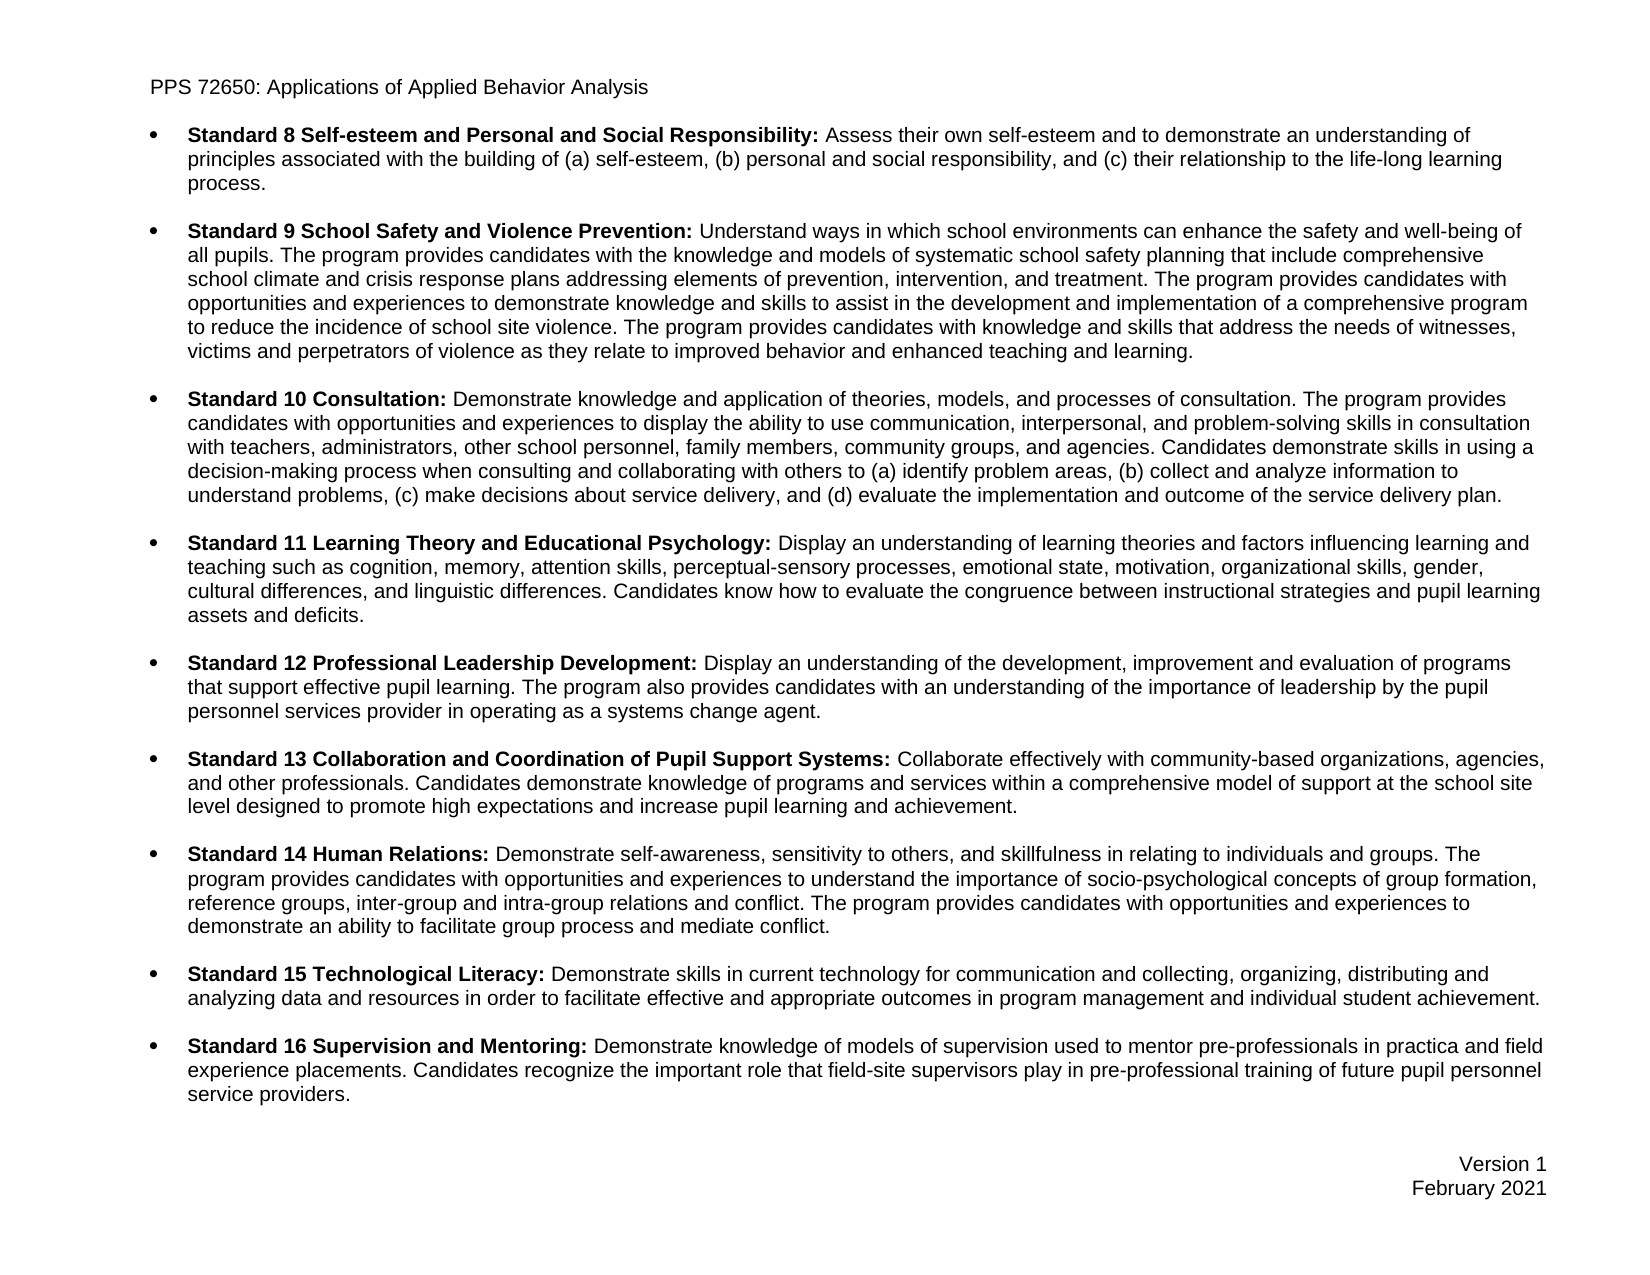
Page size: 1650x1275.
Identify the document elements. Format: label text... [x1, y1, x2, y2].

text Standard 14 Human Relations: Demonstrate self-awareness, sensitivity to others, and skillfulness in relating to individuals and groups. The program provides candidates with opportunities and experiences to understand the importance of socio-psychological concepts of group formation, reference groups, inter-group and intra-group relations and conflict. The program provides candidates with opportunities and experiences to demonstrate an ability to facilitate group process and mediate conflict. [150, 842, 1547, 938]
text Standard 13 Collaboration and Coordination of Pupil Support Systems: Collaborate effectively with community-based organizations, agencies, and other professionals. Candidates demonstrate knowledge of programs and services within a comprehensive model of support at the school site level designed to promote high expectations and increase pupil learning and achievement. [150, 746, 1547, 818]
text Standard 11 Learning Theory and Educational Psychology: Display an understanding of learning theories and factors influencing learning and teaching such as cognition, memory, attention skills, perceptual-sensory processes, emotional state, motivation, organizational skills, gender, cultural differences, and linguistic differences. Candidates know how to evaluate the congruence between instructional strategies and pupil learning assets and deficits. [150, 531, 1547, 626]
text Standard 15 Technological Literacy: Demonstrate skills in current technology for communication and collecting, organizing, distributing and analyzing data and resources in order to facilitate effective and appropriate outcomes in program management and individual student achievement. [150, 962, 1547, 1010]
text Standard 8 Self-esteem and Personal and Social Responsibility: Assess their own self-esteem and to demonstrate an understanding of principles associated with the building of (a) self-esteem, (b) personal and social responsibility, and (c) their relationship to the life-long learning process. [150, 123, 1547, 195]
text Standard 9 School Safety and Violence Prevention: Understand ways in which school environments can enhance the safety and well-being of all pupils. The program provides candidates with the knowledge and models of systematic school safety planning that include comprehensive school climate and crisis response plans addressing elements of prevention, intervention, and treatment. The program provides candidates with opportunities and experiences to demonstrate knowledge and skills to assist in the development and implementation of a comprehensive program to reduce the incidence of school site violence. The program provides candidates with knowledge and skills that address the needs of witnesses, victims and perpetrators of violence as they relate to improved behavior and enhanced teaching and learning. [150, 219, 1547, 363]
text Standard 10 Consultation: Demonstrate knowledge and application of theories, models, and processes of consultation. The program provides candidates with opportunities and experiences to display the ability to use communication, interpersonal, and problem-solving skills in consultation with teachers, administrators, other school personnel, family members, community groups, and agencies. Candidates demonstrate skills in using a decision-making process when consulting and collaborating with others to (a) identify problem areas, (b) collect and analyze information to understand problems, (c) make decisions about service delivery, and (d) evaluate the implementation and outcome of the service delivery plan. [150, 387, 1547, 507]
text Standard 16 Supervision and Mentoring: Demonstrate knowledge of models of supervision used to mentor pre-professionals in practica and field experience placements. Candidates recognize the important role that field-site supervisors play in pre-professional training of future pupil personnel service providers. [150, 1034, 1547, 1106]
text Standard 12 Professional Leadership Development: Display an understanding of the development, improvement and evaluation of programs that support effective pupil learning. The program also provides candidates with an understanding of the importance of leadership by the pupil personnel services provider in operating as a systems change agent. [150, 650, 1547, 722]
